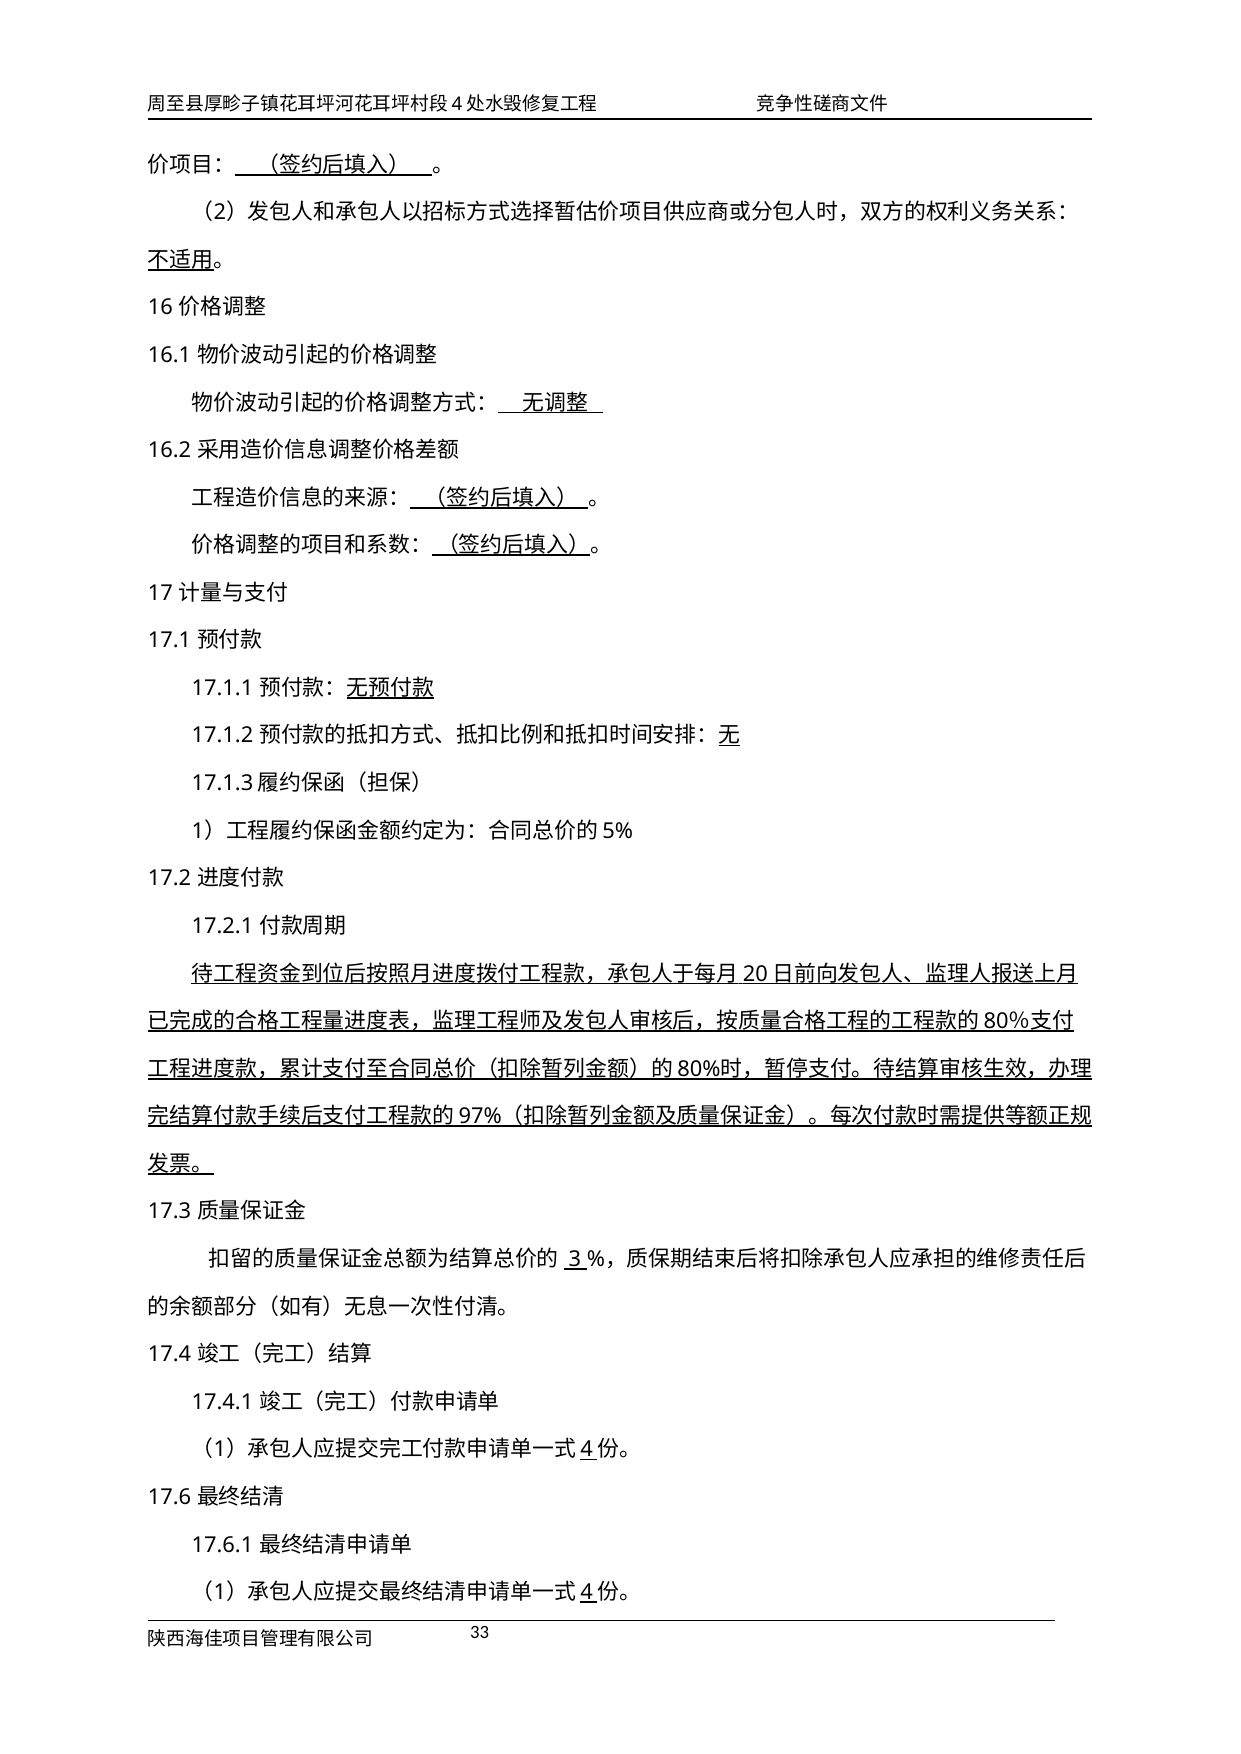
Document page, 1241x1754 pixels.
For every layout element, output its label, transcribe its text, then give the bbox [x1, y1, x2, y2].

subtitle 17.6 最终结清 [148, 1479, 1092, 1511]
text 待工程资金到位后按照月进度拨付工程款，承包人于每月20日前向发包人、监理人报送上月已完成的合格工程量进度表，监理工程师及发包人审核后，按质量合格工程的工程款的80％支付工程进度款，累计支付至合同总价（扣除暂列金额）的80%时，暂停支付。待结算审核生效，办理完结算付款手续后支付工程款的97%（扣除暂列金额及质量保证金）。每次付款时需提供等额正规发票。 [148, 1080, 1092, 1125]
text 待工程资金到位后按照月进度拨付工程款，承包人于每月20日前向发包人、监理人报送上月已完成的合格工程量进度表，监理工程师及发包人审核后，按质量合格工程的工程款的80％支付工程进度款，累计支付至合同总价（扣除暂列金额）的80%时，暂停支付。待结算审核生效，办理完结算付款手续后支付工程款的97%（扣除暂列金额及质量保证金）。每次付款时需提供等额正规发票。 [148, 1127, 1092, 1178]
text （1）承包人应提交最终结清申请单一式4份。 [148, 1574, 1092, 1606]
text 扣留的质量保证金总额为结算总价的 3 %，质保期结束后将扣除承包人应承担的维修责任后的余额部分（如有）无息一次性付清。 [148, 1241, 1092, 1320]
text 17.1.2 预付款的抵扣方式、抵扣比例和抵扣时间安排：无 [148, 717, 1092, 749]
text （1）承包人应提交完工付款申请单一式4份。 [148, 1431, 1092, 1463]
text 17.2.1 付款周期 [148, 908, 1092, 940]
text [148, 147, 1092, 178]
subtitle 17.3 质量保证金 [148, 1193, 1092, 1225]
text 1）工程履约保函金额约定为：合同总价的5% [148, 813, 1092, 844]
text 17.6.1 最终结清申请单 [148, 1527, 1092, 1558]
text 17.1.1 预付款：无预付款 [148, 670, 1092, 702]
subtitle 16 价格调整 [148, 289, 1092, 321]
text 价格调整的项目和系数： （签约后填入）。 [148, 527, 1092, 559]
subtitle 16.1 物价波动引起的价格调整 [148, 337, 1092, 369]
subtitle 17.1 预付款 [148, 622, 1092, 654]
subtitle 16.2 采用造价信息调整价格差额 [148, 432, 1092, 464]
subtitle 17.4 竣工（完工）结算 [148, 1336, 1092, 1368]
text 待工程资金到位后按照月进度拨付工程款，承包人于每月20日前向发包人、监理人报送上月已完成的合格工程量进度表，监理工程师及发包人审核后，按质量合格工程的工程款的80％支付工程进度款，累计支付至合同总价（扣除暂列金额）的80%时，暂停支付。待结算审核生效，办理完结算付款手续后支付工程款的97%（扣除暂列金额及质量保证金）。每次付款时需提供等额正规发票。 [148, 956, 1092, 1078]
text 17.4.1 竣工（完工）付款申请单 [148, 1384, 1092, 1416]
text （2）发包人和承包人以招标方式选择暂估价项目供应商或分包人时，双方的权利义务关系：不适用。 [148, 194, 1092, 273]
text 17.1.3履约保函（担保） [148, 765, 1092, 797]
text 物价波动引起的价格调整方式： 无调整 [148, 384, 1092, 416]
text 工程造价信息的来源： （签约后填入） 。 [148, 480, 1092, 511]
subtitle 17 计量与支付 [148, 575, 1092, 606]
subtitle 17.2 进度付款 [148, 860, 1092, 892]
